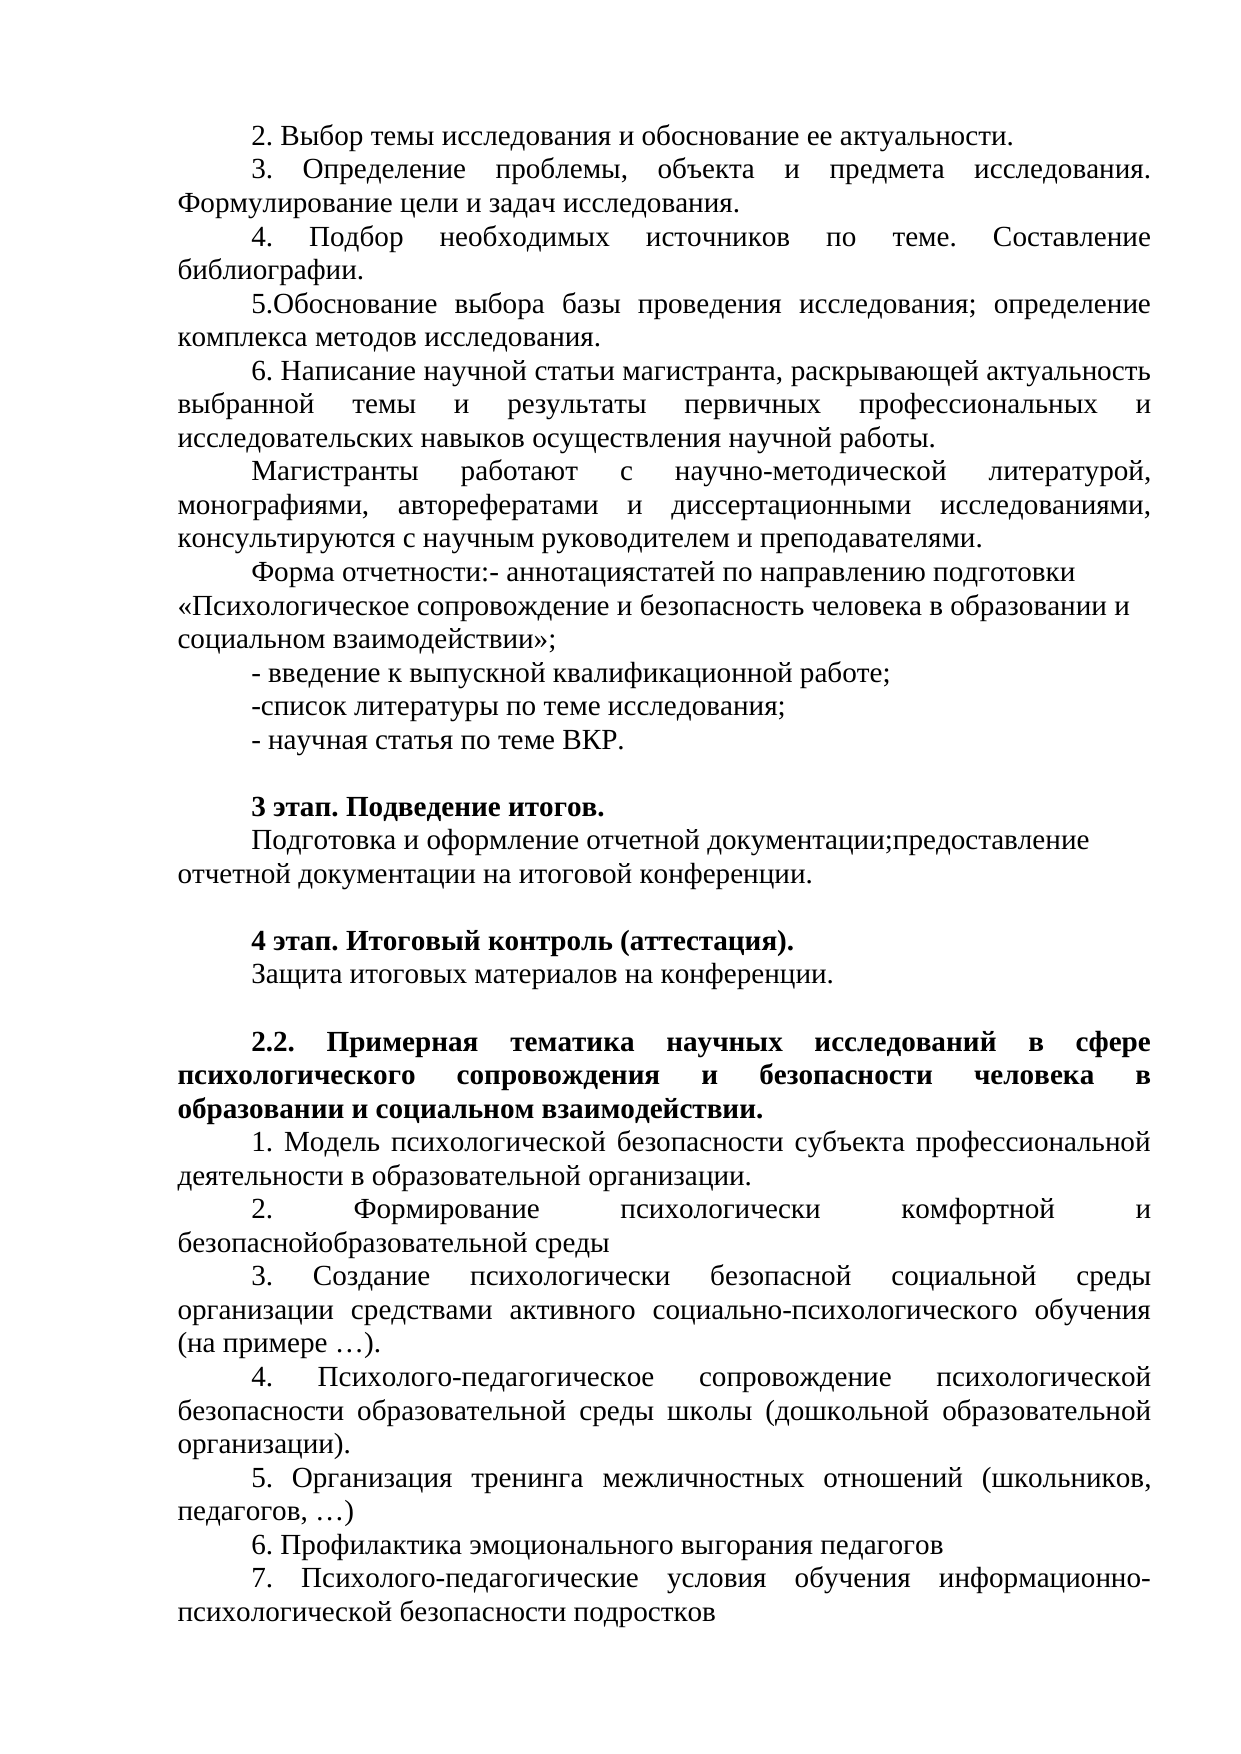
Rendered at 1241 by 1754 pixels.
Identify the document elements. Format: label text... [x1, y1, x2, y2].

text 6. Написание научной статьи магистранта, раскрывающей актуальность выбранной темы и результаты первичных профессиональных и исследовательских навыков осуществления научной работы. [177, 353, 1152, 453]
text 2. Формирование психологически комфортной и безопаснойобразовательной среды [177, 1191, 1152, 1258]
text Форма отчетности:- аннотациястатей по направлению подготовки «Психологическое сопровождение и безопасность человека в образовании и социальном взаимодействии»; [177, 554, 1152, 655]
text 5.Обоснование выбора базы проведения исследования; определение комплекса методов исследования. [177, 286, 1152, 353]
text 7. Психолого-педагогические условия обучения информационно-психологической безопасности подростков [177, 1560, 1152, 1627]
list Защита итоговых материалов на конференции. [177, 957, 1152, 990]
list 3. Определение проблемы, объекта и предмета исследования. Формулирование цели и задач исследования. [177, 152, 1152, 219]
text 4 этап. Итоговый контроль (аттестация). [177, 923, 1152, 957]
text 6. Профилактика эмоционального выгорания педагогов [177, 1527, 1152, 1560]
text - введение к выпускной квалификационной работе; [177, 655, 1152, 688]
text 4. Подбор необходимых источников по теме. Составление библиографии. [177, 219, 1152, 286]
text 1. Модель психологической безопасности субъекта профессиональной деятельности в образовательной организации. [177, 1124, 1152, 1191]
list 2. Выбор темы исследования и обоснование ее актуальности. [177, 118, 1152, 152]
text -список литературы по теме исследования; [177, 688, 1152, 722]
text 3. Создание психологически безопасной социальной среды организации средствами активного социально-психологического обучения (на примере …). [177, 1258, 1152, 1359]
text Магистранты работают с научно-методической литературой, монографиями, авторефератами и диссертационными исследованиями, консультируются с научным руководителем и преподавателями. [177, 453, 1152, 554]
text 4. Психолого-педагогическое сопровождение психологической безопасности образовательной среды школы (дошкольной образовательной организации). [177, 1359, 1152, 1460]
text 3 этап. Подведение итогов. [177, 789, 1152, 822]
text - научная статья по теме ВКР. [177, 722, 1152, 755]
list Подготовка и оформление отчетной документации;предоставление отчетной документации на итоговой конференции. [177, 822, 1152, 889]
text 5. Организация тренинга межличностных отношений (школьников, педагогов, …) [177, 1460, 1152, 1527]
text 2.2. Примерная тематика научных исследований в сфере психологического сопровождения и безопасности человека в образовании и социальном взаимодействии. [177, 1024, 1152, 1124]
